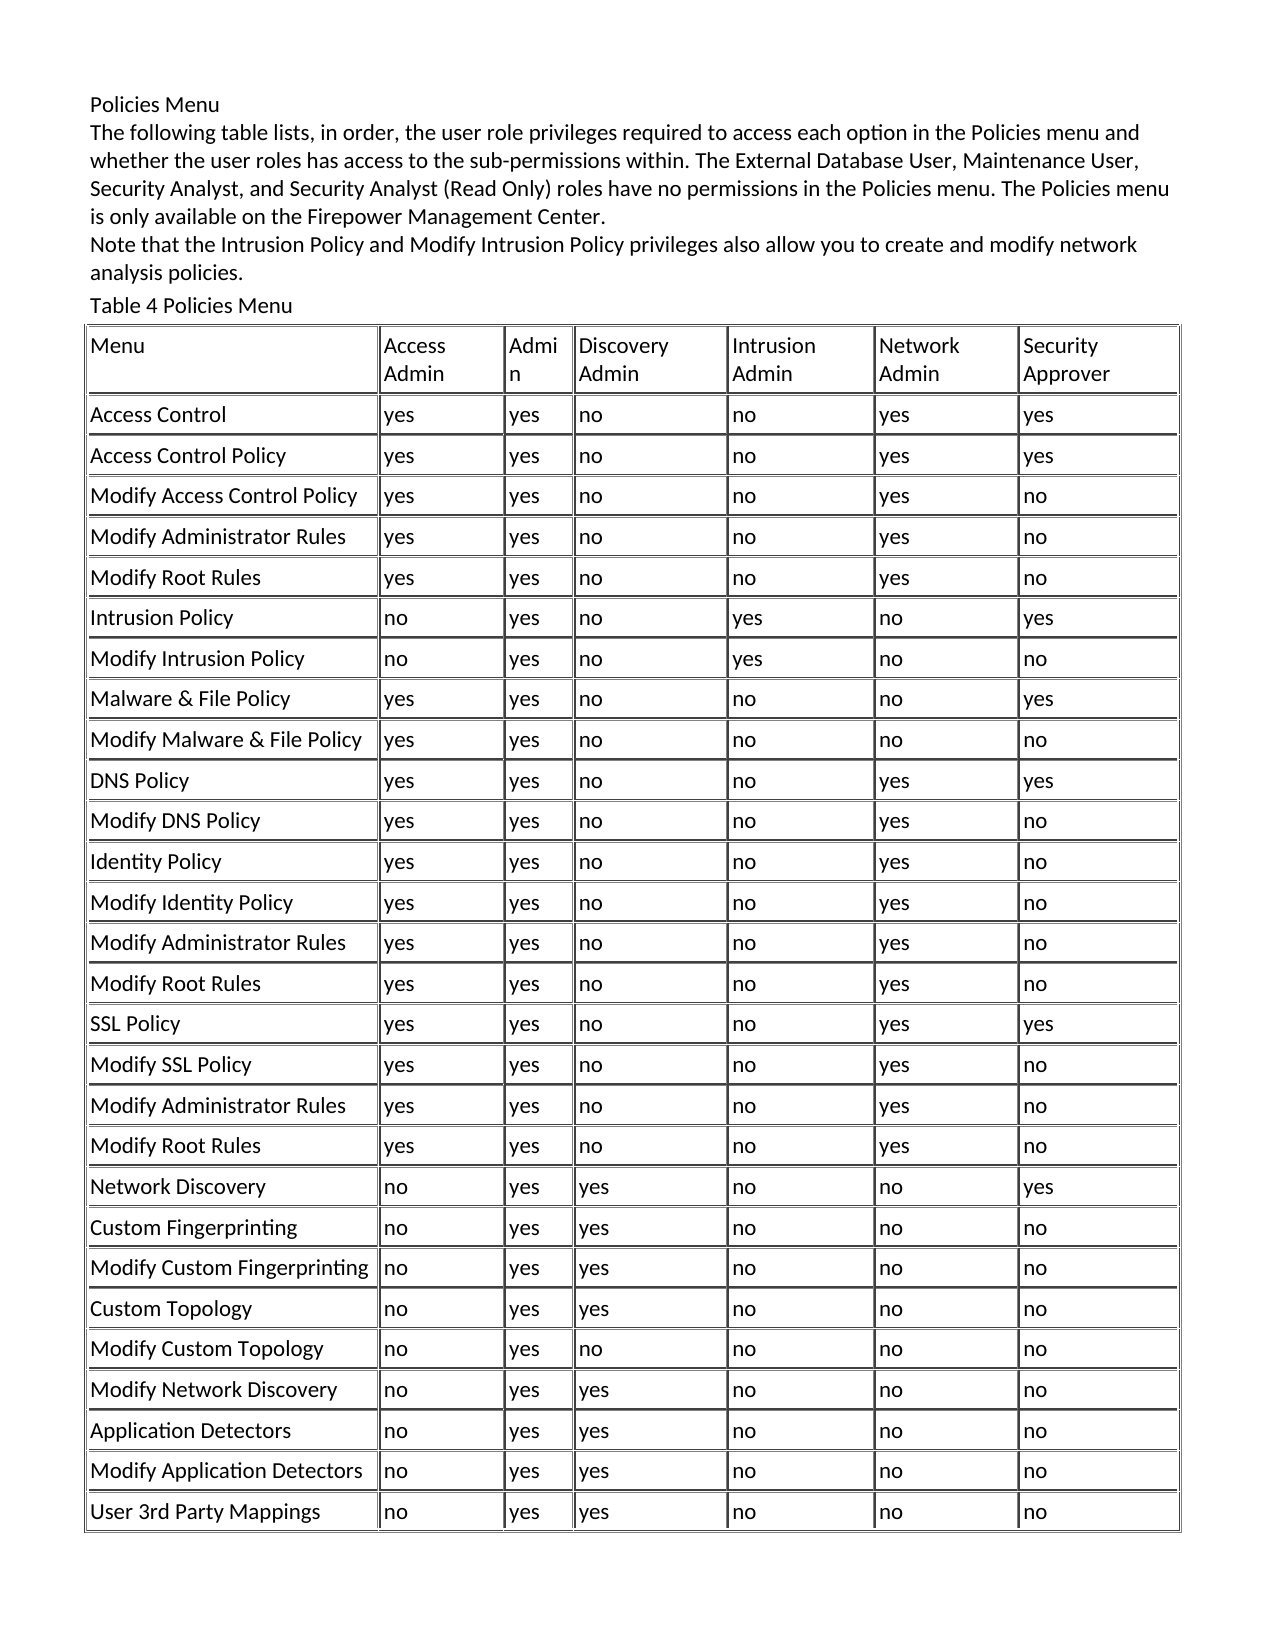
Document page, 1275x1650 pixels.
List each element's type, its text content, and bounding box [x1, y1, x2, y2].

table_cell Modify SSL Policy [87, 1042, 377, 1083]
table_cell yes [506, 1330, 572, 1367]
table_cell Access Admin [381, 327, 503, 392]
table_cell no [729, 680, 873, 717]
table_cell no [381, 1168, 503, 1205]
table_cell no [381, 1411, 503, 1448]
table_cell Modify DNS Policy [87, 799, 377, 839]
table_cell no [576, 802, 726, 839]
table_cell no [729, 518, 873, 555]
table_cell Modify Custom Fingerprinting [87, 1245, 377, 1286]
table_cell no [874, 1493, 1018, 1530]
table_cell yes [576, 1289, 726, 1327]
table_cell no [576, 558, 726, 595]
table_cell no [1020, 474, 1179, 514]
table_cell no [876, 1289, 1017, 1327]
table_cell yes [876, 558, 1017, 595]
table_cell yes [381, 436, 503, 473]
table_cell yes [876, 1046, 1017, 1083]
table_cell Modify Administrator Rules [87, 514, 377, 555]
table_cell Modify Network Discovery [87, 1367, 377, 1408]
table_cell yes [506, 680, 572, 717]
table_cell yes [876, 1086, 1017, 1123]
table_cell no [876, 1452, 1017, 1489]
table_cell yes [381, 477, 503, 514]
table_cell Modify Application Detectors [87, 1449, 377, 1489]
table_cell no [729, 1005, 873, 1042]
table_cell yes [506, 843, 572, 880]
table_cell yes [381, 924, 503, 961]
table_cell no [1020, 1245, 1179, 1286]
table_cell no [876, 680, 1017, 717]
table_cell yes [506, 1371, 572, 1408]
table_cell no [729, 477, 873, 514]
table_cell Intrusion Policy [87, 595, 377, 636]
table_cell yes [381, 680, 503, 717]
table_cell Modify Malware & File Policy [87, 717, 377, 758]
table_cell yes [1020, 392, 1179, 433]
table_cell Modify Root Rules [87, 1124, 377, 1164]
table_cell no [729, 1168, 873, 1205]
text Note that the Intrusion Policy and Modify Intrusion Policy privileges also allow you to create and modify network analysis policies. [90, 230, 1185, 286]
table_cell no [729, 1411, 873, 1448]
table_cell no [1020, 1367, 1179, 1408]
table_cell no [576, 1005, 726, 1042]
table_cell yes [506, 1005, 572, 1042]
table_cell Modify Identity Policy [85, 880, 379, 920]
table_cell no [576, 761, 726, 798]
table_cell no [576, 436, 726, 473]
table_cell yes [876, 964, 1017, 1002]
table_cell yes [574, 1493, 727, 1530]
table_cell no [729, 1371, 873, 1408]
table_cell no [576, 721, 726, 758]
table_cell no [1020, 1042, 1179, 1083]
table_cell no [381, 1249, 503, 1286]
table_cell no [1020, 920, 1179, 961]
table_cell yes [506, 1208, 572, 1245]
table_cell yes [506, 1249, 572, 1286]
table_cell no [729, 1046, 873, 1083]
table_cell no [1020, 1286, 1179, 1327]
table_cell no [576, 924, 726, 961]
table_cell yes [506, 1046, 572, 1083]
table_cell yes [381, 761, 503, 798]
table_cell Modify Root Rules [87, 961, 377, 1002]
table_cell no [729, 964, 873, 1002]
table_cell yes [506, 558, 572, 595]
table_cell yes [506, 1127, 572, 1164]
table_cell Malware & File Policy [85, 677, 379, 717]
table_cell no [381, 1330, 503, 1367]
table_cell yes [876, 436, 1017, 473]
table_cell yes [381, 1127, 503, 1164]
table_cell no [876, 1208, 1017, 1245]
table_cell yes [876, 1005, 1017, 1042]
table_cell yes [1020, 433, 1180, 473]
table_cell yes [504, 1489, 574, 1530]
table_cell no [876, 721, 1017, 758]
table_cell yes [506, 1086, 572, 1123]
table_cell yes [506, 1168, 572, 1205]
table_cell yes [576, 1371, 726, 1408]
table_cell no [576, 843, 726, 880]
table_cell no [381, 1452, 503, 1489]
table_cell Application Detectors [85, 1408, 377, 1448]
table_cell yes [576, 1249, 726, 1286]
table_cell no [876, 1411, 1017, 1448]
table_cell yes [381, 518, 503, 555]
table_cell no [876, 1371, 1017, 1408]
table_cell no [381, 599, 503, 636]
table_cell yes [876, 802, 1017, 839]
table_cell yes [1018, 677, 1180, 717]
table_cell yes [876, 1127, 1017, 1164]
table_cell Modify Administrator Rules [85, 1083, 377, 1123]
table_cell no [1020, 717, 1179, 758]
table_cell Network Admin [876, 327, 1017, 392]
table_cell no [729, 924, 873, 961]
table_cell yes [506, 518, 572, 555]
table_cell yes [729, 599, 873, 636]
table_cell no [381, 1371, 503, 1408]
table_cell no [1020, 1124, 1179, 1164]
table_cell yes [876, 843, 1017, 880]
table_cell SSL Policy [85, 1002, 379, 1042]
table_cell no [576, 883, 726, 920]
table_cell no [729, 843, 873, 880]
table_cell yes [381, 802, 503, 839]
table_cell yes [506, 1411, 572, 1448]
table_cell no [576, 1127, 726, 1164]
table_cell yes [506, 1289, 572, 1327]
table_cell no [876, 1249, 1017, 1286]
table_cell Modify Access Control Policy [87, 474, 377, 514]
table_cell no [1018, 1489, 1179, 1530]
table_cell Security Approver [1020, 324, 1180, 392]
table_cell yes [381, 396, 503, 433]
table_cell yes [506, 721, 572, 758]
table_cell yes [1020, 758, 1180, 798]
table_cell yes [506, 761, 572, 798]
table_cell yes [1018, 1002, 1180, 1042]
table_cell no [729, 1086, 873, 1123]
table_cell Admin [506, 327, 572, 392]
table_cell yes [506, 924, 572, 961]
table_cell no [379, 1493, 504, 1530]
table_cell no [1020, 839, 1179, 880]
table_cell no [727, 1493, 874, 1530]
table_cell yes [576, 1452, 726, 1489]
table_cell no [876, 599, 1017, 636]
table_cell yes [576, 1411, 726, 1448]
table_cell yes [506, 883, 572, 920]
table_cell no [729, 396, 873, 433]
table_cell no [576, 1086, 726, 1123]
table_cell yes [506, 1452, 572, 1489]
table_cell no [729, 721, 873, 758]
table_cell yes [1020, 595, 1179, 636]
table_cell no [729, 1208, 873, 1245]
table_cell no [576, 1046, 726, 1083]
table_cell Access Control Policy [85, 433, 377, 473]
table_cell Custom Fingerprinting [85, 1205, 379, 1245]
text The following table lists, in order, the user role privileges required to access each option in the Policies menu and whether the user roles has access to the sub-permissions within. The External Database User, Maintenance User, Security Analyst, and Security Analyst (Read Only) roles have no permissions in the Policies menu. The Policies menu is only available on the Firepower Management Center. [90, 118, 1185, 230]
table_cell no [729, 883, 873, 920]
table_cell yes [381, 964, 503, 1002]
table_cell User 3rd Party Mappings [87, 1489, 379, 1530]
table_cell yes [381, 883, 503, 920]
table_cell Discovery Admin [576, 327, 726, 392]
table_cell yes [876, 761, 1017, 798]
table_cell no [729, 1127, 873, 1164]
table_cell no [729, 1289, 873, 1327]
table_cell no [576, 518, 726, 555]
table_cell no [1020, 961, 1179, 1002]
table_cell yes [876, 396, 1017, 433]
table_cell Network Discovery [87, 1164, 377, 1205]
table_cell no [576, 599, 726, 636]
table_cell Intrusion Admin [729, 327, 873, 392]
table_cell yes [506, 802, 572, 839]
table_cell Modify Administrator Rules [87, 920, 377, 961]
table_cell no [1020, 1408, 1180, 1448]
table_cell yes [506, 477, 572, 514]
table_cell yes [876, 477, 1017, 514]
table_cell no [876, 1330, 1017, 1367]
table_cell yes [381, 558, 503, 595]
table_cell DNS Policy [85, 758, 377, 798]
table_cell yes [506, 639, 572, 677]
table_cell no [1018, 555, 1180, 595]
table_cell yes [576, 1168, 726, 1205]
table_cell no [1018, 1205, 1180, 1245]
table_cell no [1020, 1449, 1179, 1489]
table_cell Access Control [87, 392, 377, 433]
table_cell no [729, 1452, 873, 1489]
table_cell yes [876, 883, 1017, 920]
table_cell no [576, 680, 726, 717]
table_cell yes [506, 599, 572, 636]
table_cell yes [506, 964, 572, 1002]
table_cell no [381, 1208, 503, 1245]
table_cell no [576, 1330, 726, 1367]
table_cell no [381, 639, 503, 677]
table_cell yes [506, 436, 572, 473]
table_cell no [729, 1249, 873, 1286]
table_cell no [1018, 880, 1180, 920]
table_cell yes [876, 518, 1017, 555]
table_cell Modify Intrusion Policy [87, 636, 377, 677]
text Policies Menu [90, 90, 1185, 118]
table_cell yes [381, 1086, 503, 1123]
table_cell no [381, 1289, 503, 1327]
table_cell Identity Policy [87, 839, 377, 880]
table_cell yes [381, 1046, 503, 1083]
table_cell no [1020, 1083, 1180, 1123]
table_cell yes [506, 396, 572, 433]
table_cell no [576, 477, 726, 514]
table_cell yes [1020, 1164, 1179, 1205]
table_cell yes [876, 924, 1017, 961]
table_cell no [729, 1330, 873, 1367]
table_cell Modify Custom Topology [85, 1327, 379, 1367]
table_header Table 4 Policies Menu [85, 286, 1180, 323]
table_cell no [576, 964, 726, 1002]
table_cell no [729, 761, 873, 798]
table_cell no [576, 639, 726, 677]
table_cell yes [381, 1005, 503, 1042]
table_cell no [729, 558, 873, 595]
table_cell yes [381, 843, 503, 880]
table_cell Modify Root Rules [85, 555, 379, 595]
table_cell Menu [87, 325, 377, 392]
table_cell no [576, 396, 726, 433]
table_cell Custom Topology [87, 1286, 377, 1327]
table_cell yes [381, 721, 503, 758]
table_cell yes [576, 1208, 726, 1245]
table_cell no [729, 802, 873, 839]
table_cell no [1020, 636, 1179, 677]
table_cell no [876, 639, 1017, 677]
table_cell yes [729, 639, 873, 677]
table_cell no [876, 1168, 1017, 1205]
table_cell no [1018, 1327, 1180, 1367]
table_cell no [729, 436, 873, 473]
table_cell no [1020, 514, 1179, 555]
table_cell no [1020, 799, 1179, 839]
